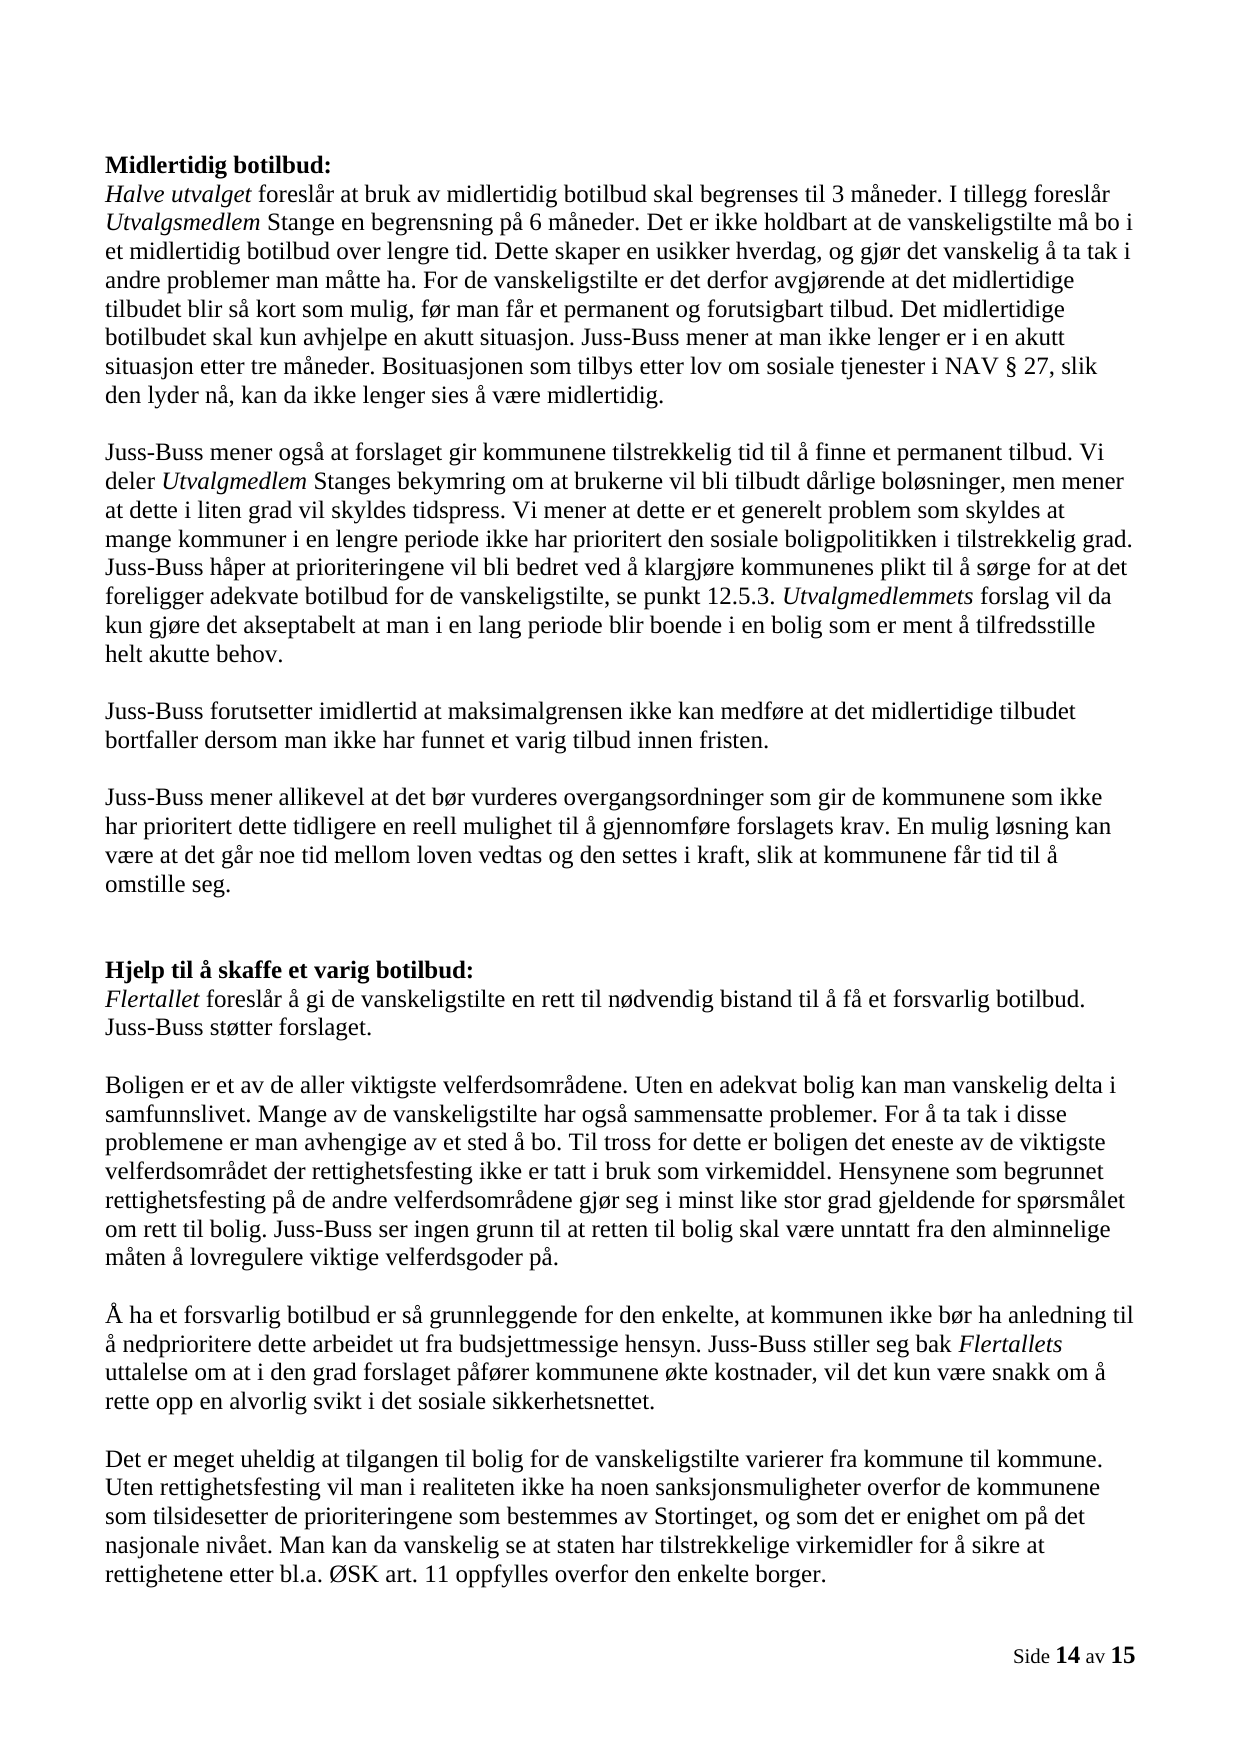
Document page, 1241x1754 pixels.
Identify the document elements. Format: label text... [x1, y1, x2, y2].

text Midlertidig botilbud: [105, 150, 1135, 179]
text Halve utvalget foreslår at bruk av midlertidig botilbud skal begrenses til 3 måneder. I tillegg foreslår Utvalgsmedlem Stange en begrensning på 6 måneder. Det er ikke holdbart at de vanskeligstilte må bo i et midlertidig botilbud over lengre tid. Dette skaper en usikker hverdag, og gjør det vanskelig å ta tak i andre problemer man måtte ha. For de vanskeligstilte er det derfor avgjørende at det midlertidige tilbudet blir så kort som mulig, før man får et permanent og forutsigbart tilbud. Det midlertidige botilbudet skal kun avhjelpe en akutt situasjon. Juss-Buss mener at man ikke lenger er i en akutt situasjon etter tre måneder. Bosituasjonen som tilbys etter lov om sosiale tjenester i NAV § 27, slik den lyder nå, kan da ikke lenger sies å være midlertidig. [105, 179, 1135, 409]
text Juss-Buss forutsetter imidlertid at maksimalgrensen ikke kan medføre at det midlertidige tilbudet bortfaller dersom man ikke har funnet et varig tilbud innen fristen. [105, 696, 1135, 754]
text Det er meget uheldig at tilgangen til bolig for de vanskeligstilte varierer fra kommune til kommune. Uten rettighetsfesting vil man i realiteten ikke ha noen sanksjonsmuligheter overfor de kommunene som tilsidesetter de prioriteringene som bestemmes av Stortinget, og som det er enighet om på det nasjonale nivået. Man kan da vanskelig se at staten har tilstrekkelige virkemidler for å sikre at rettighetene etter bl.a. ØSK art. 11 oppfylles overfor den enkelte borger. [105, 1444, 1135, 1587]
text Juss-Buss mener også at forslaget gir kommunene tilstrekkelig tid til å finne et permanent tilbud. Vi deler Utvalgmedlem Stanges bekymring om at brukerne vil bli tilbudt dårlige boløsninger, men mener at dette i liten grad vil skyldes tidspress. Vi mener at dette er et generelt problem som skyldes at mange kommuner i en lengre periode ikke har prioritert den sosiale boligpolitikken i tilstrekkelig grad. Juss-Buss håper at prioriteringene vil bli bedret ved å klargjøre kommunenes plikt til å sørge for at det foreligger adekvate botilbud for de vanskeligstilte, se punkt 12.5.3. Utvalgmedlemmets forslag vil da kun gjøre det akseptabelt at man i en lang periode blir boende i en bolig som er ment å tilfredsstille helt akutte behov. [105, 437, 1135, 667]
text Hjelp til å skaffe et varig botilbud: [105, 955, 1135, 984]
text Flertallet foreslår å gi de vanskeligstilte en rett til nødvendig bistand til å få et forsvarlig botilbud. Juss-Buss støtter forslaget. [105, 984, 1135, 1041]
text Boligen er et av de aller viktigste velferdsområdene. Uten en adekvat bolig kan man vanskelig delta i samfunnslivet. Mange av de vanskeligstilte har også sammensatte problemer. For å ta tak i disse problemene er man avhengige av et sted å bo. Til tross for dette er boligen det eneste av de viktigste velferdsområdet der rettighetsfesting ikke er tatt i bruk som virkemiddel. Hensynene som begrunnet rettighetsfesting på de andre velferdsområdene gjør seg i minst like stor grad gjeldende for spørsmålet om rett til bolig. Juss-Buss ser ingen grunn til at retten til bolig skal være unntatt fra den alminnelige måten å lovregulere viktige velferdsgoder på. [105, 1070, 1135, 1271]
text Juss-Buss mener allikevel at det bør vurderes overgangsordninger som gir de kommunene som ikke har prioritert dette tidligere en reell mulighet til å gjennomføre forslagets krav. En mulig løsning kan være at det går noe tid mellom loven vedtas og den settes i kraft, slik at kommunene får tid til å omstille seg. [105, 782, 1135, 897]
text Å ha et forsvarlig botilbud er så grunnleggende for den enkelte, at kommunen ikke bør ha anledning til å nedprioritere dette arbeidet ut fra budsjettmessige hensyn. Juss-Buss stiller seg bak Flertallets uttalelse om at i den grad forslaget påfører kommunene økte kostnader, vil det kun være snakk om å rette opp en alvorlig svikt i det sosiale sikkerhetsnettet. [105, 1300, 1135, 1415]
